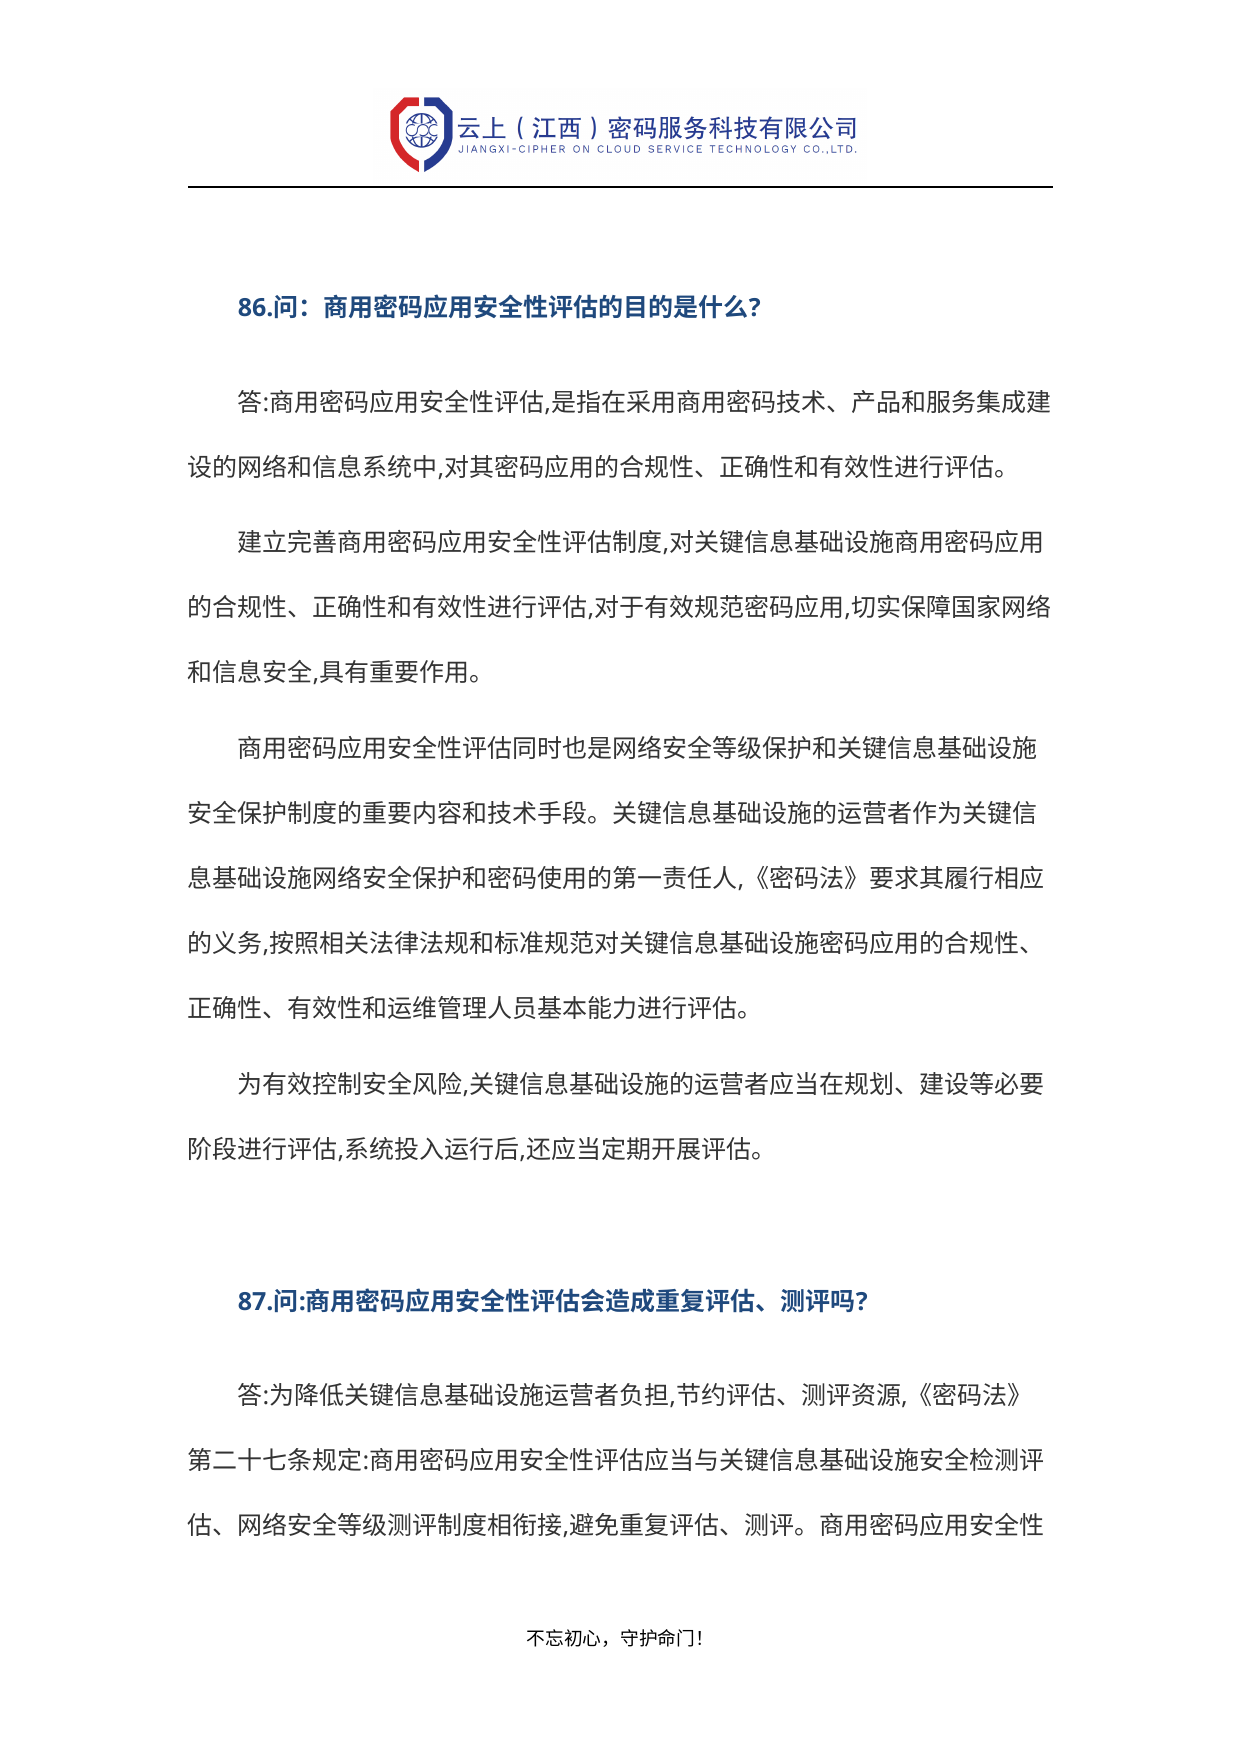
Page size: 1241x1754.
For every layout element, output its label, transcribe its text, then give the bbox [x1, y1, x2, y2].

text 答:商用密码应用安全性评估,是指在采用商用密码技术、产品和服务集成建设的网络和信息系统中,对其密码应用的合规性、正确性和有效性进行评估。 [187, 368, 1053, 498]
text 86.问：商用密码应用安全性评估的目的是什么? [187, 273, 1053, 338]
text 商用密码应用安全性评估同时也是网络安全等级保护和关键信息基础设施安全保护制度的重要内容和技术手段。关键信息基础设施的运营者作为关键信息基础设施网络安全保护和密码使用的第一责任人,《密码法》要求其履行相应的义务,按照相关法律法规和标准规范对关键信息基础设施密码应用的合规性、正确性、有效性和运维管理人员基本能力进行评估。 [187, 714, 1053, 1039]
text 87.问:商用密码应用安全性评估会造成重复评估、测评吗? [187, 1267, 1053, 1332]
text 建立完善商用密码应用安全性评估制度,对关键信息基础设施商用密码应用的合规性、正确性和有效性进行评估,对于有效规范密码应用,切实保障国家网络和信息安全,具有重要作用。 [187, 508, 1053, 703]
picture [373, 88, 868, 184]
text 为有效控制安全风险,关键信息基础设施的运营者应当在规划、建设等必要阶段进行评估,系统投入运行后,还应当定期开展评估。 [187, 1050, 1053, 1180]
